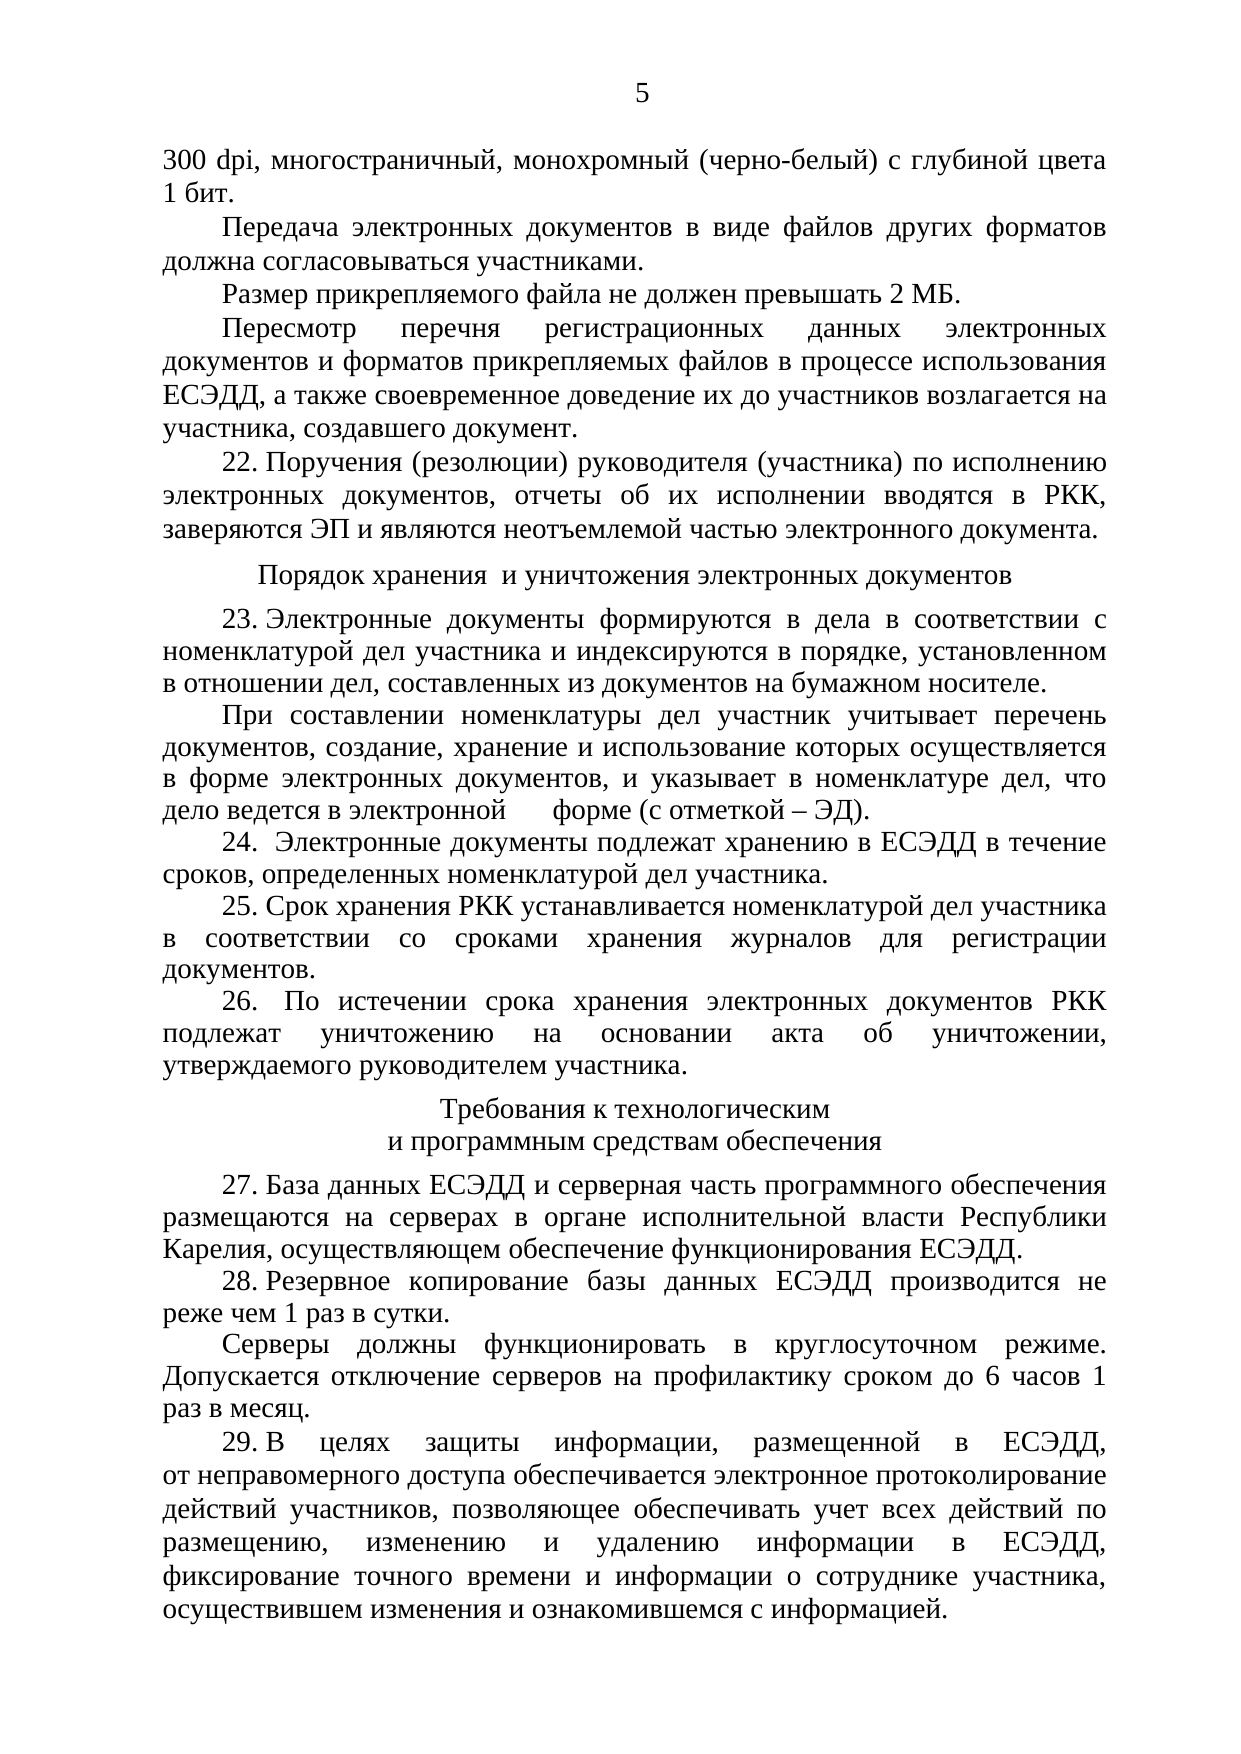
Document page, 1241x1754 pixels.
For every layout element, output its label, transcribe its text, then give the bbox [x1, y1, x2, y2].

text 27. База данных ЕСЭДД и серверная часть программного обеспечения размещаются на серверах в органе исполнительной власти Республики Карелия, осуществляющем обеспечение функционирования ЕСЭДД. [162, 1169, 1107, 1265]
text 22. Поручения (резолюции) руководителя (участника) по исполнению электронных документов, отчеты об их исполнении вводятся в РКК, заверяются ЭП и являются неотъемлемой частью электронного документа. [162, 444, 1107, 544]
text При составлении номенклатуры дел участник учитывает перечень документов, создание, хранение и использование которых осуществляется в форме электронных документов, и указывает в номенклатуре дел, что дело ведется в электронной форме (с отметкой – ЭД). [162, 699, 1107, 826]
text Пересмотр перечня регистрационных данных электронных документов и форматов прикрепляемых файлов в процессе использования ЕСЭДД, а также своевременное доведение их до участников возлагается на участника, создавшего документ. [162, 310, 1107, 444]
text Передача электронных документов в виде файлов других форматов должна согласовываться участниками. [162, 209, 1107, 276]
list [162, 142, 1107, 209]
text 23. Электронные документы формируются в дела в соответствии с номенклатурой дел участника и индексируются в порядке, установленном в отношении дел, составленных из документов на бумажном носителе. [162, 603, 1107, 699]
text Размер прикрепляемого файла не должен превышать 2 МБ. [162, 276, 1107, 310]
text Порядок хранения и уничтожения электронных документов [162, 557, 1107, 591]
text Серверы должны функционировать в круглосуточном режиме. Допускается отключение серверов на профилактику сроком до 6 часов 1 раз в месяц. [162, 1328, 1107, 1424]
text 26. По истечении срока хранения электронных документов РКК подлежат уничтожению на основании акта об уничтожении, утверждаемого руководителем участника. [162, 985, 1107, 1081]
text и программным средствам обеспечения [162, 1125, 1107, 1157]
text 24. Электронные документы подлежат хранению в ЕСЭДД в течение сроков, определенных номенклатурой дел участника. [162, 826, 1107, 890]
text 25. Срок хранения РКК устанавливается номенклатурой дел участника в соответствии со сроками хранения журналов для регистрации документов. [162, 890, 1107, 985]
text 28. Резервное копирование базы данных ЕСЭДД производится не реже чем 1 раз в сутки. [162, 1265, 1107, 1328]
text Требования к технологическим [162, 1093, 1107, 1125]
text 29. В целях защиты информации, размещенной в ЕСЭДД, от неправомерного доступа обеспечивается электронное протоколирование действий участников, позволяющее обеспечивать учет всех действий по размещению, изменению и удалению информации в ЕСЭДД, фиксирование точного времени и информации о сотруднике участника, осуществившем изменения и ознакомившемся с информацией. [162, 1424, 1107, 1625]
